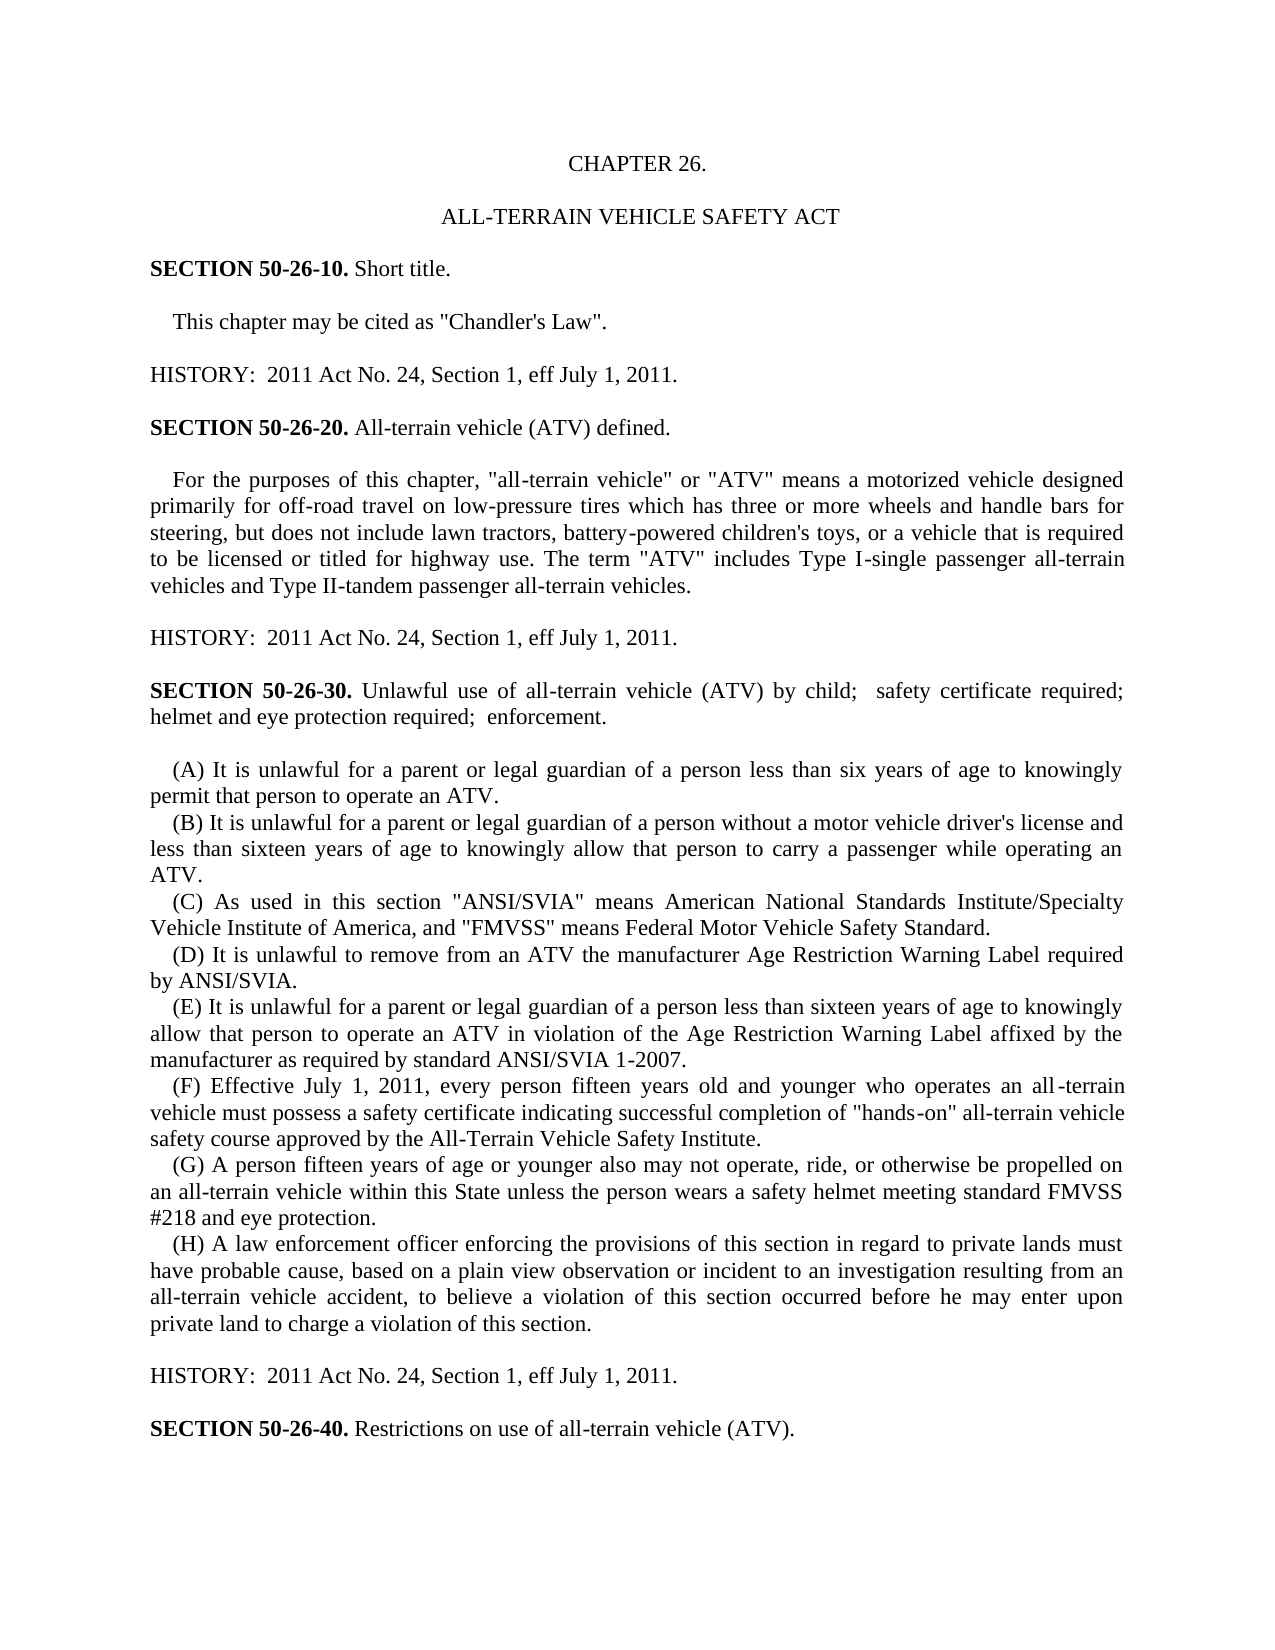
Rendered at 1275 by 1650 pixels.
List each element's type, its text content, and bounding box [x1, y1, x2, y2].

text (G) A person fifteen years of age or younger also may not operate, ride, or otherwise be propelled on an all-terrain vehicle within this State unless the person wears a safety helmet meeting standard FMVSS #218 and eye protection. [150, 1151, 1125, 1231]
text CHAPTER 26. [150, 150, 1125, 176]
text For the purposes of this chapter, "all-terrain vehicle" or "ATV" means a motorized vehicle designed primarily for off-road travel on low-pressure tires which has three or more wheels and handle bars for steering, but does not include lawn tractors, battery-powered children's toys, or a vehicle that is required to be licensed or titled for highway use. The term "ATV" includes Type I-single passenger all-terrain vehicles and Type II-tandem passenger all-terrain vehicles. [150, 466, 1125, 598]
text HISTORY: 2011 Act No. 24, Section 1, eff July 1, 2011. [150, 624, 1125, 651]
text SECTION 50-26-30. Unlawful use of all-terrain vehicle (ATV) by child; safety certificate required; helmet and eye protection required; enforcement. [150, 677, 1125, 730]
text (E) It is unlawful for a parent or legal guardian of a person less than sixteen years of age to knowingly allow that person to operate an ATV in violation of the Age Restriction Warning Label affixed by the manufacturer as required by standard ANSI/SVIA 1-2007. [150, 993, 1125, 1072]
text SECTION 50-26-20. All-terrain vehicle (ATV) defined. [150, 413, 1125, 440]
text HISTORY: 2011 Act No. 24, Section 1, eff July 1, 2011. [150, 1362, 1125, 1389]
text (A) It is unlawful for a parent or legal guardian of a person less than six years of age to knowingly permit that person to operate an ATV. [150, 756, 1125, 809]
text (B) It is unlawful for a parent or legal guardian of a person without a motor vehicle driver's license and less than sixteen years of age to knowingly allow that person to carry a passenger while operating an ATV. [150, 809, 1125, 888]
text (C) As used in this section "ANSI/SVIA" means American National Standards Institute/Specialty Vehicle Institute of America, and "FMVSS" means Federal Motor Vehicle Safety Standard. [150, 888, 1125, 941]
text SECTION 50-26-10. Short title. [150, 255, 1125, 282]
text (F) Effective July 1, 2011, every person fifteen years old and younger who operates an all-terrain vehicle must possess a safety certificate indicating successful completion of "hands-on" all-terrain vehicle safety course approved by the All-Terrain Vehicle Safety Institute. [150, 1072, 1125, 1151]
text SECTION 50-26-40. Restrictions on use of all-terrain vehicle (ATV). [150, 1415, 1125, 1441]
text ALL-TERRAIN VEHICLE SAFETY ACT [150, 203, 1125, 229]
text This chapter may be cited as "Chandler's Law". [150, 308, 1125, 334]
text (D) It is unlawful to remove from an ATV the manufacturer Age Restriction Warning Label required by ANSI/SVIA. [150, 941, 1125, 993]
text (H) A law enforcement officer enforcing the provisions of this section in regard to private lands must have probable cause, based on a plain view observation or incident to an investigation resulting from an all-terrain vehicle accident, to believe a violation of this section occurred before he may enter upon private land to charge a violation of this section. [150, 1231, 1125, 1336]
text HISTORY: 2011 Act No. 24, Section 1, eff July 1, 2011. [150, 361, 1125, 387]
